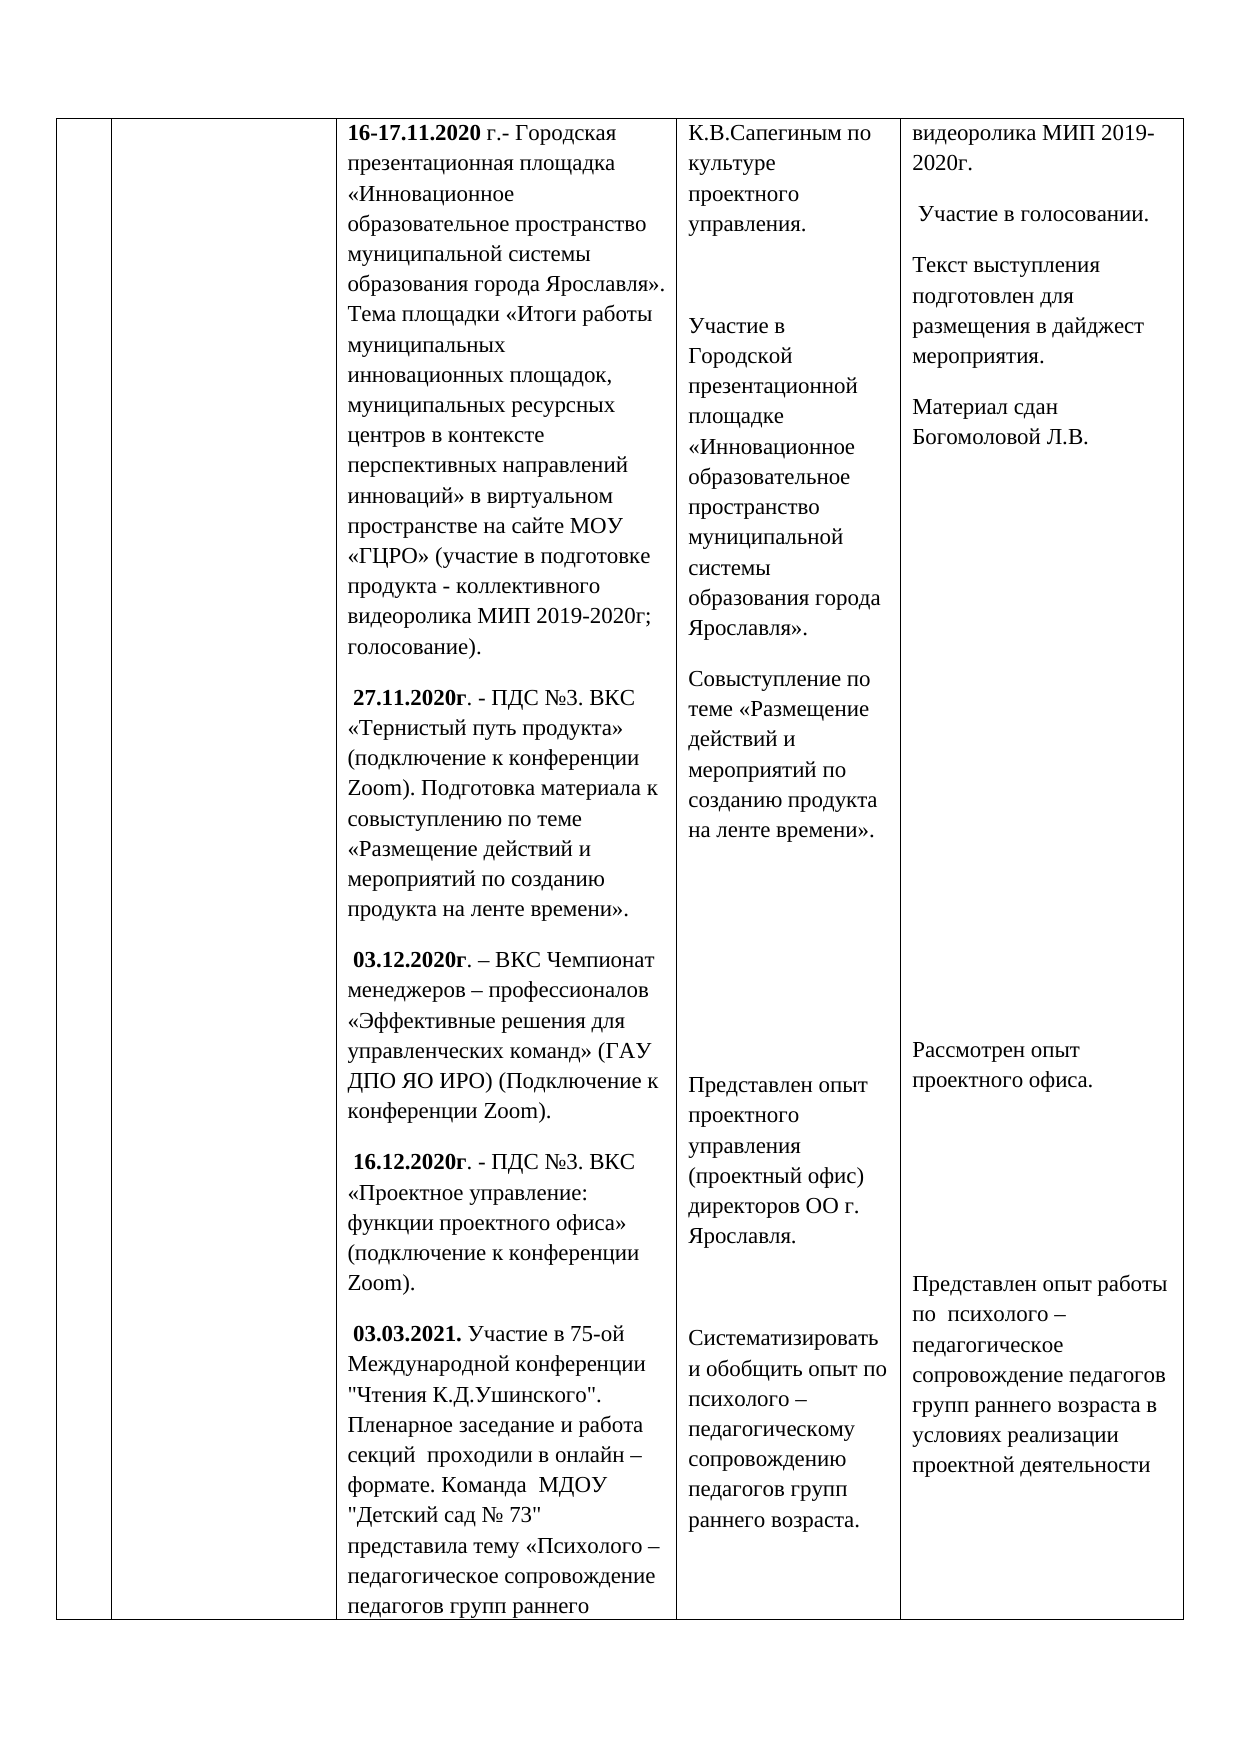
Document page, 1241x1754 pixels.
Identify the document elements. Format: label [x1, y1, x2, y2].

table_cell [57, 119, 111, 1618]
table_cell [677, 119, 900, 1618]
table_cell [112, 119, 336, 1618]
table_cell [337, 119, 676, 1618]
table_cell [901, 119, 1183, 1618]
